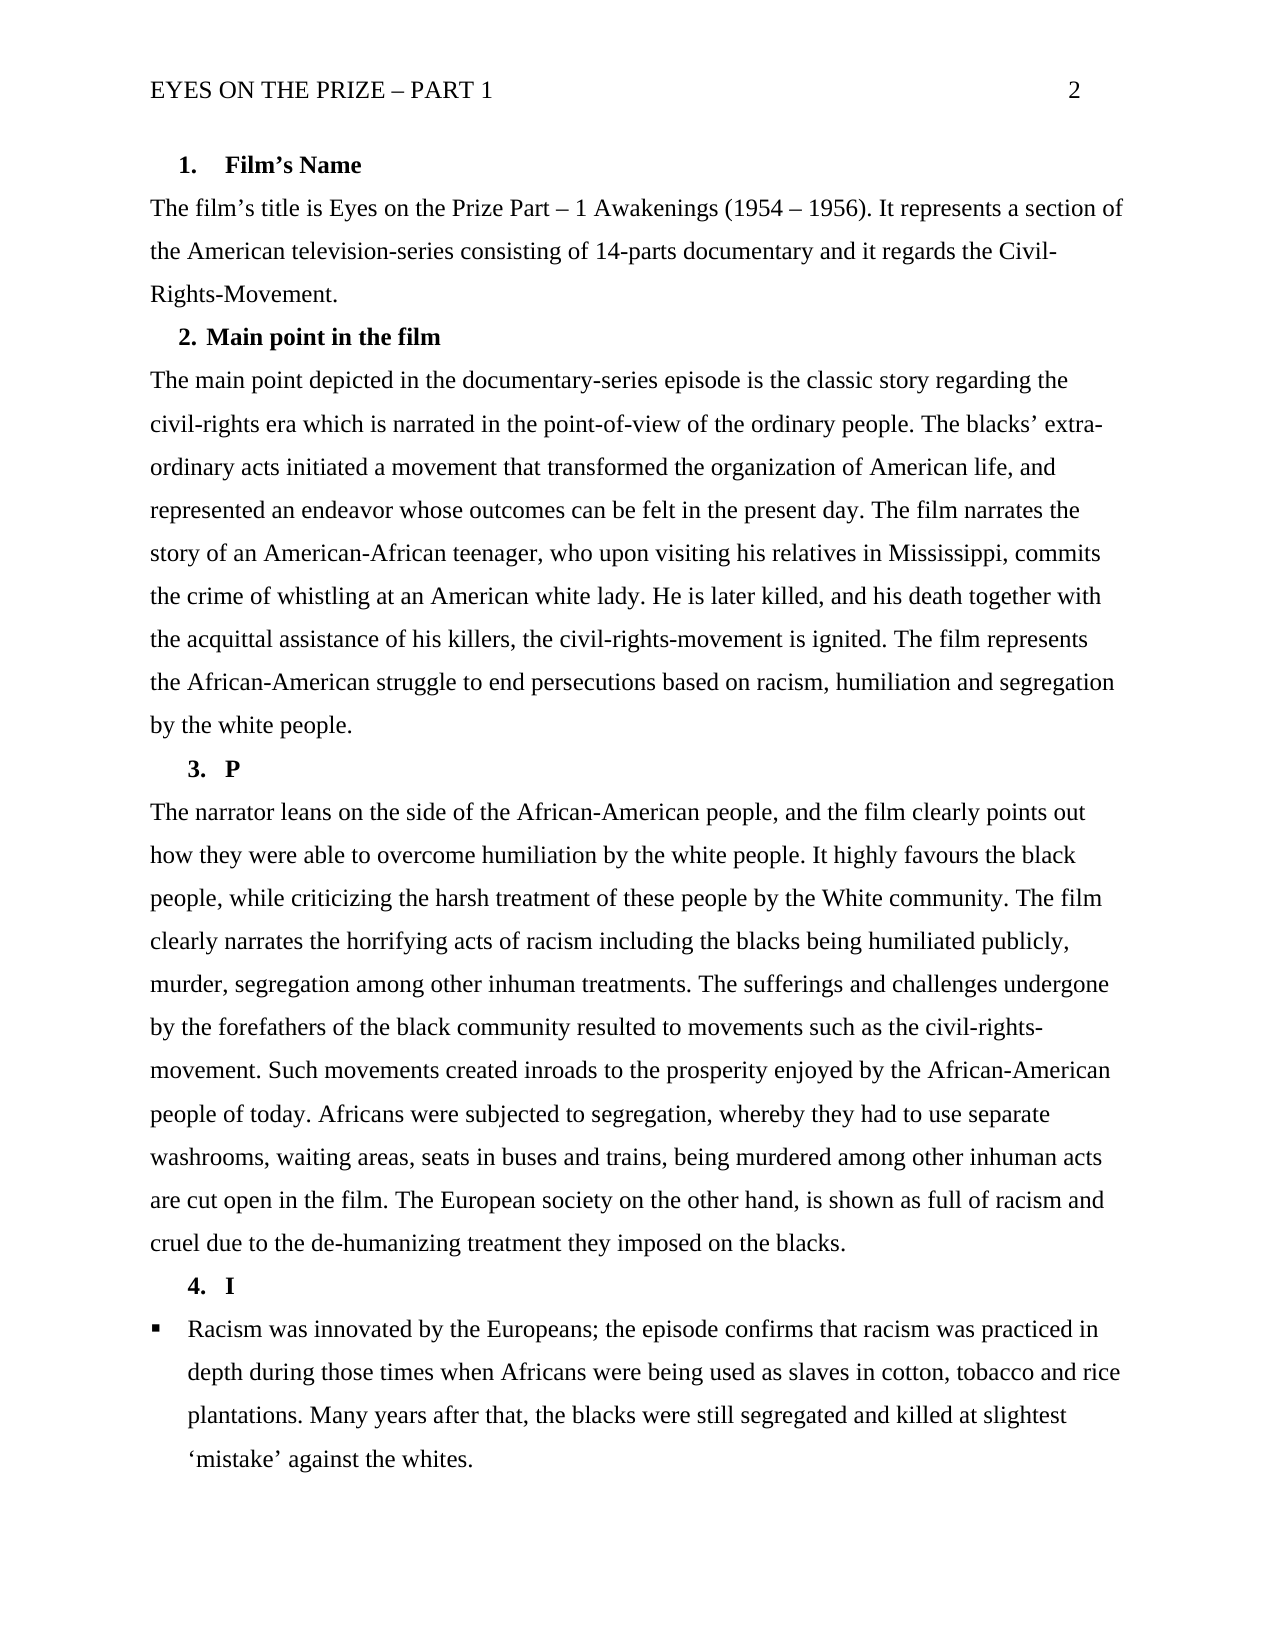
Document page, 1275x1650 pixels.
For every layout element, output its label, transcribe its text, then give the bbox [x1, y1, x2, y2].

text The main point depicted in the documentary-series episode is the classic story regarding the civil-rights era which is narrated in the point-of-view of the ordinary people. The blacks’ extra-ordinary acts initiated a movement that transformed the organization of American life, and represented an endeavor whose outcomes can be felt in the present day. The film narrates the story of an American-African teenager, who upon visiting his relatives in Mississippi, commits the crime of whistling at an American white lady. He is later killed, and his death together with the acquittal assistance of his killers, the civil-rights-movement is ignited. The film represents the African-American struggle to end persecutions based on racism, humiliation and segregation by the white people. [150, 366, 1125, 739]
list Main point in the film [178, 322, 1125, 351]
list I [187, 1271, 1125, 1300]
text The narrator leans on the side of the African-American people, and the film clearly points out how they were able to overcome humiliation by the white people. It highly favours the black people, while criticizing the harsh treatment of these people by the White community. The film clearly narrates the horrifying acts of racism including the blacks being humiliated publicly, murder, segregation among other inhuman treatments. The sufferings and challenges undergone by the forefathers of the black community resulted to movements such as the civil-rights-movement. Such movements created inroads to the prosperity enjoyed by the African-American people of today. Africans were subjected to segregation, whereby they had to use separate washrooms, waiting areas, seats in buses and trains, being murdered among other inhuman acts are cut open in the film. The European society on the other hand, is shown as full of racism and cruel due to the de-humanizing treatment they imposed on the blacks. [150, 797, 1125, 1257]
list Film’s Name [178, 150, 1125, 179]
list Racism was innovated by the Europeans; the episode confirms that racism was practiced in depth during those times when Africans were being used as slaves in cotton, tobacco and rice plantations. Many years after that, the blacks were still segregated and killed at slightest ‘mistake’ against the whites. [150, 1314, 1125, 1472]
list The film’s title is Eyes on the Prize Part – 1 Awakenings (1954 – 1956). It represents a section of the American television-series consisting of 14-parts documentary and it regards the Civil-Rights-Movement. [150, 193, 1125, 308]
list P [187, 754, 1125, 782]
